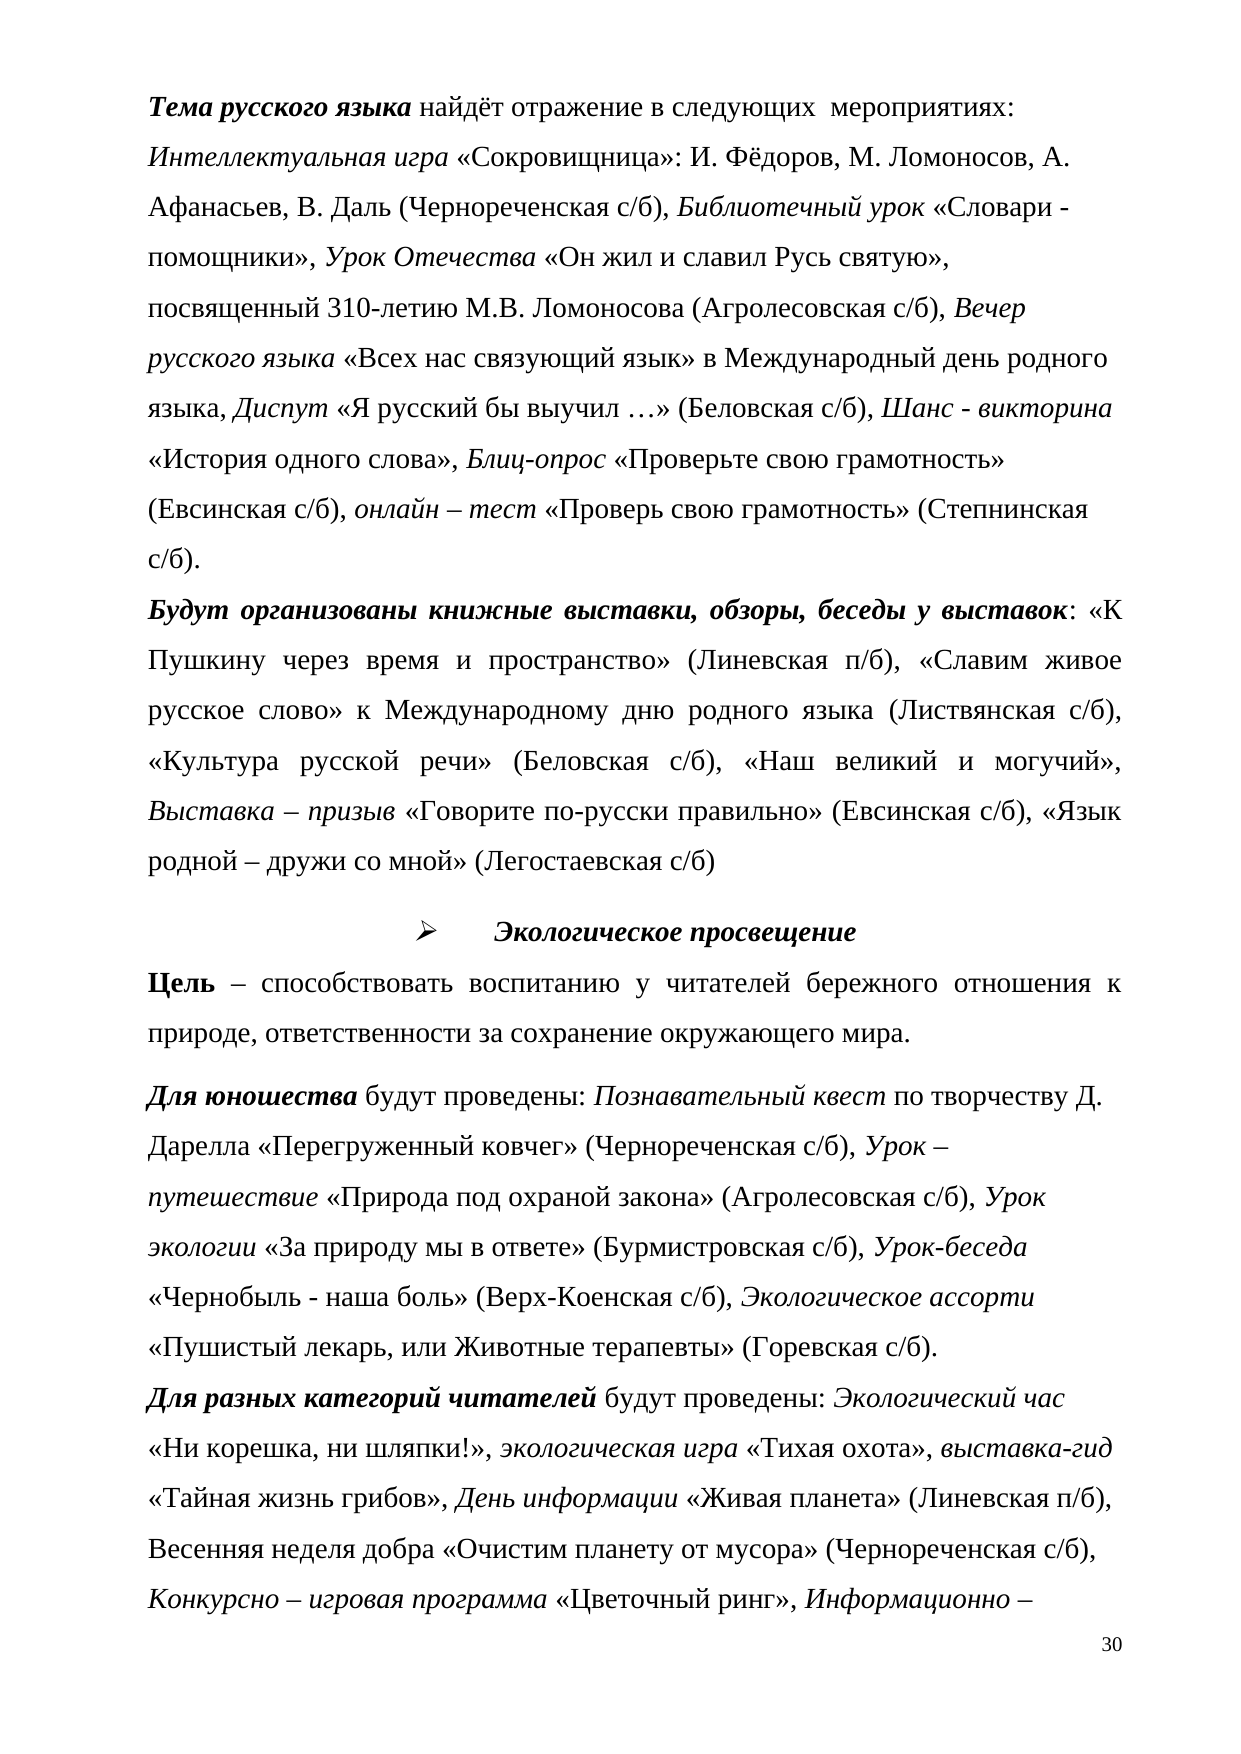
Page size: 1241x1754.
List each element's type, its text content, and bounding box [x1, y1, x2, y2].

text Тема русского языка найдёт отражение в следующих мероприятиях: Интеллектуальная игра «Сокровищница»: И. Фёдоров, М. Ломоносов, А. Афанасьев, В. Даль (Чернореченская с/б), Библиотечный урок «Словари - помощники», Урок Отечества «Он жил и славил Русь святую», посвященный 310-летию М.В. Ломоносова (Агролесовская с/б), Вечер русского языка «Всех нас связующий язык» в Международный день родного языка, Диспут «Я русский бы выучил …» (Беловская с/б), Шанс - викторина «История одного слова», Блиц-опрос «Проверьте свою грамотность» (Евсинская с/б), онлайн – тест «Проверь свою грамотность» (Степнинская с/б). [148, 89, 1122, 575]
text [148, 1380, 1122, 1615]
text Для юношества будут проведены: Познавательный квест по творчеству Д. Дарелла «Перегруженный ковчег» (Чернореченская с/б), Урок – путешествие «Природа под охраной закона» (Агролесовская с/б), Урок экологии «За природу мы в ответе» (Бурмистровская с/б), Урок-беседа «Чернобыль - наша боль» (Верх-Коенская с/б), Экологическое ассорти «Пушистый лекарь, или Животные терапевты» (Горевская с/б). [148, 1078, 1122, 1363]
subtitle Экологическое просвещение [148, 914, 1122, 948]
text Цель – способствовать воспитанию у читателей бережного отношения к природе, ответственности за сохранение окружающего мира. [148, 965, 1122, 1049]
text Будут организованы книжные выставки, обзоры, беседы у выставок: «К Пушкину через время и пространство» (Линевская п/б), «Славим живое русское слово» к Международному дню родного языка (Листвянская с/б), «Культура русской речи» (Беловская с/б), «Наш великий и могучий», Выставка – призыв «Говорите по-русски правильно» (Евсинская с/б), «Язык родной – дружи со мной» (Легостаевская с/б) [148, 592, 1122, 877]
